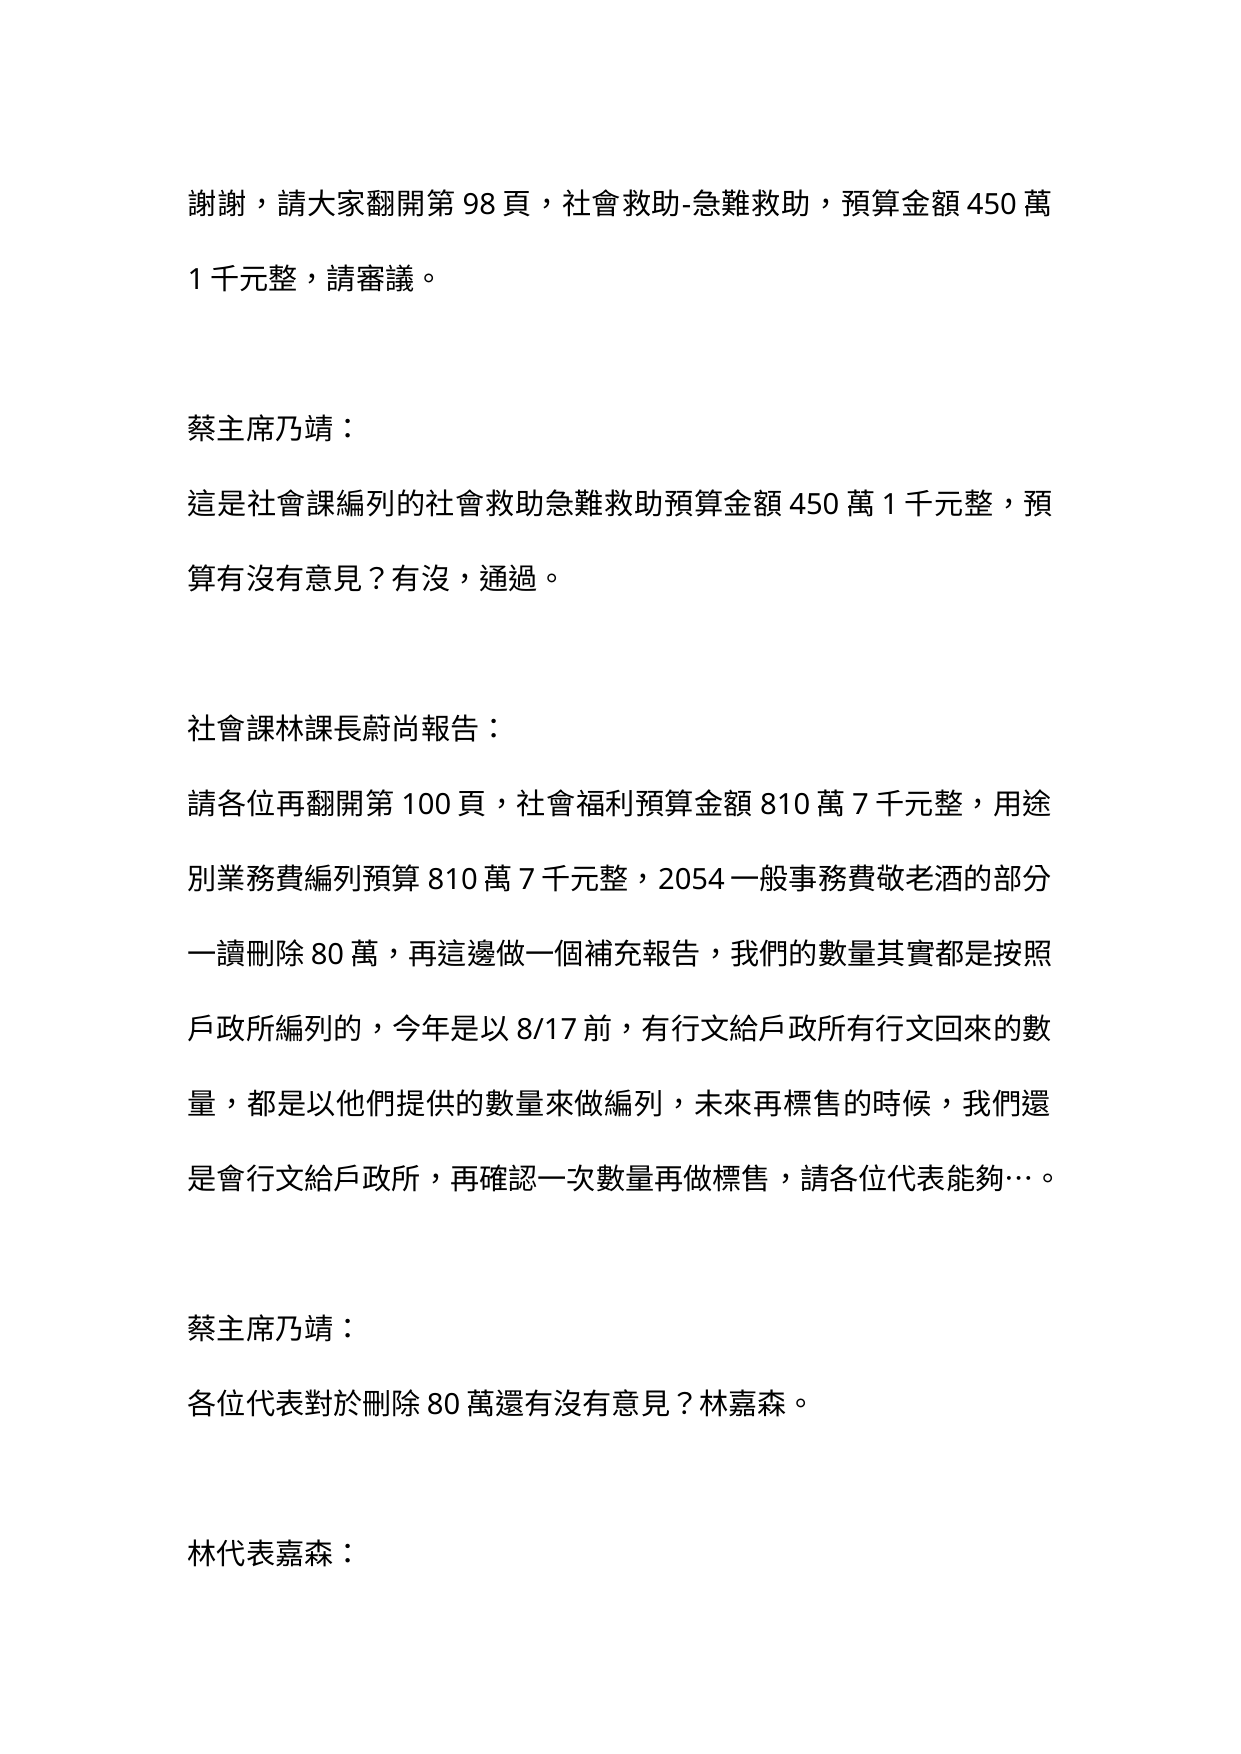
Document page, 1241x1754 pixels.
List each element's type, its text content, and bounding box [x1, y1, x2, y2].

text 蔡主席乃靖： [187, 1289, 1053, 1364]
text 謝謝，請大家翻開第98頁，社會救助-急難救助，預算金額450萬1千元整，請審議。 [187, 164, 1053, 314]
text 這是社會課編列的社會救助急難救助預算金額450萬1千元整，預算有沒有意見？有沒，通過。 [187, 464, 1053, 614]
text 林代表嘉森： [187, 1514, 1053, 1589]
text 蔡主席乃靖： [187, 389, 1053, 464]
text 請各位再翻開第100頁，社會福利預算金額810萬7千元整，用途別業務費編列預算810萬7千元整，2054一般事務費敬老酒的部分一讀刪除80萬，再這邊做一個補充報告，我們的數量其實都是按照戶政所編列的，今年是以8/17前，有行文給戶政所有行文回來的數量，都是以他們提供的數量來做編列，未來再標售的時候，我們還是會行文給戶政所，再確認一次數量再做標售，請各位代表能夠…。 [187, 764, 1053, 1214]
text 各位代表對於刪除80萬還有沒有意見？林嘉森。 [187, 1364, 1053, 1439]
text 社會課林課長蔚尚報告： [187, 689, 1053, 764]
